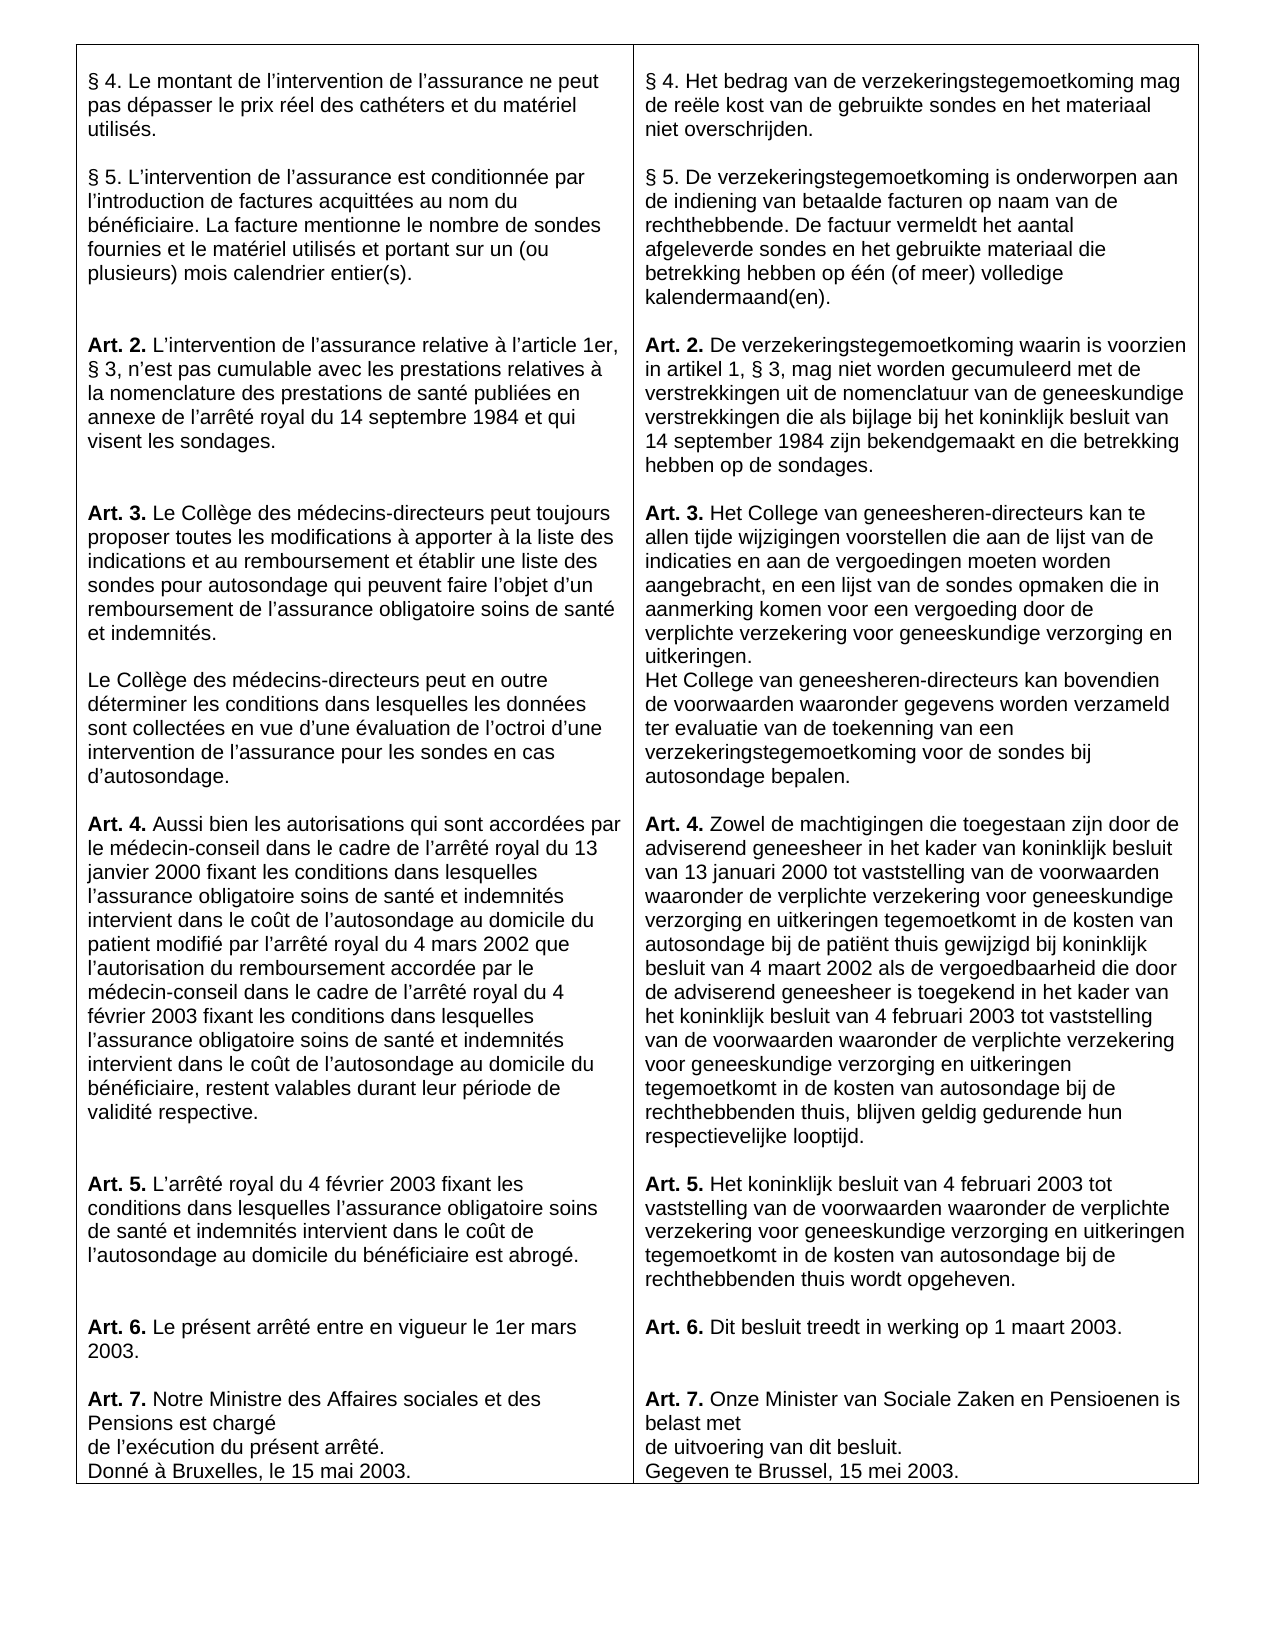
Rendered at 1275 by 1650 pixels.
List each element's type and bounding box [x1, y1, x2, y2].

table_header [634, 45, 1198, 1483]
table_header [77, 45, 633, 1483]
